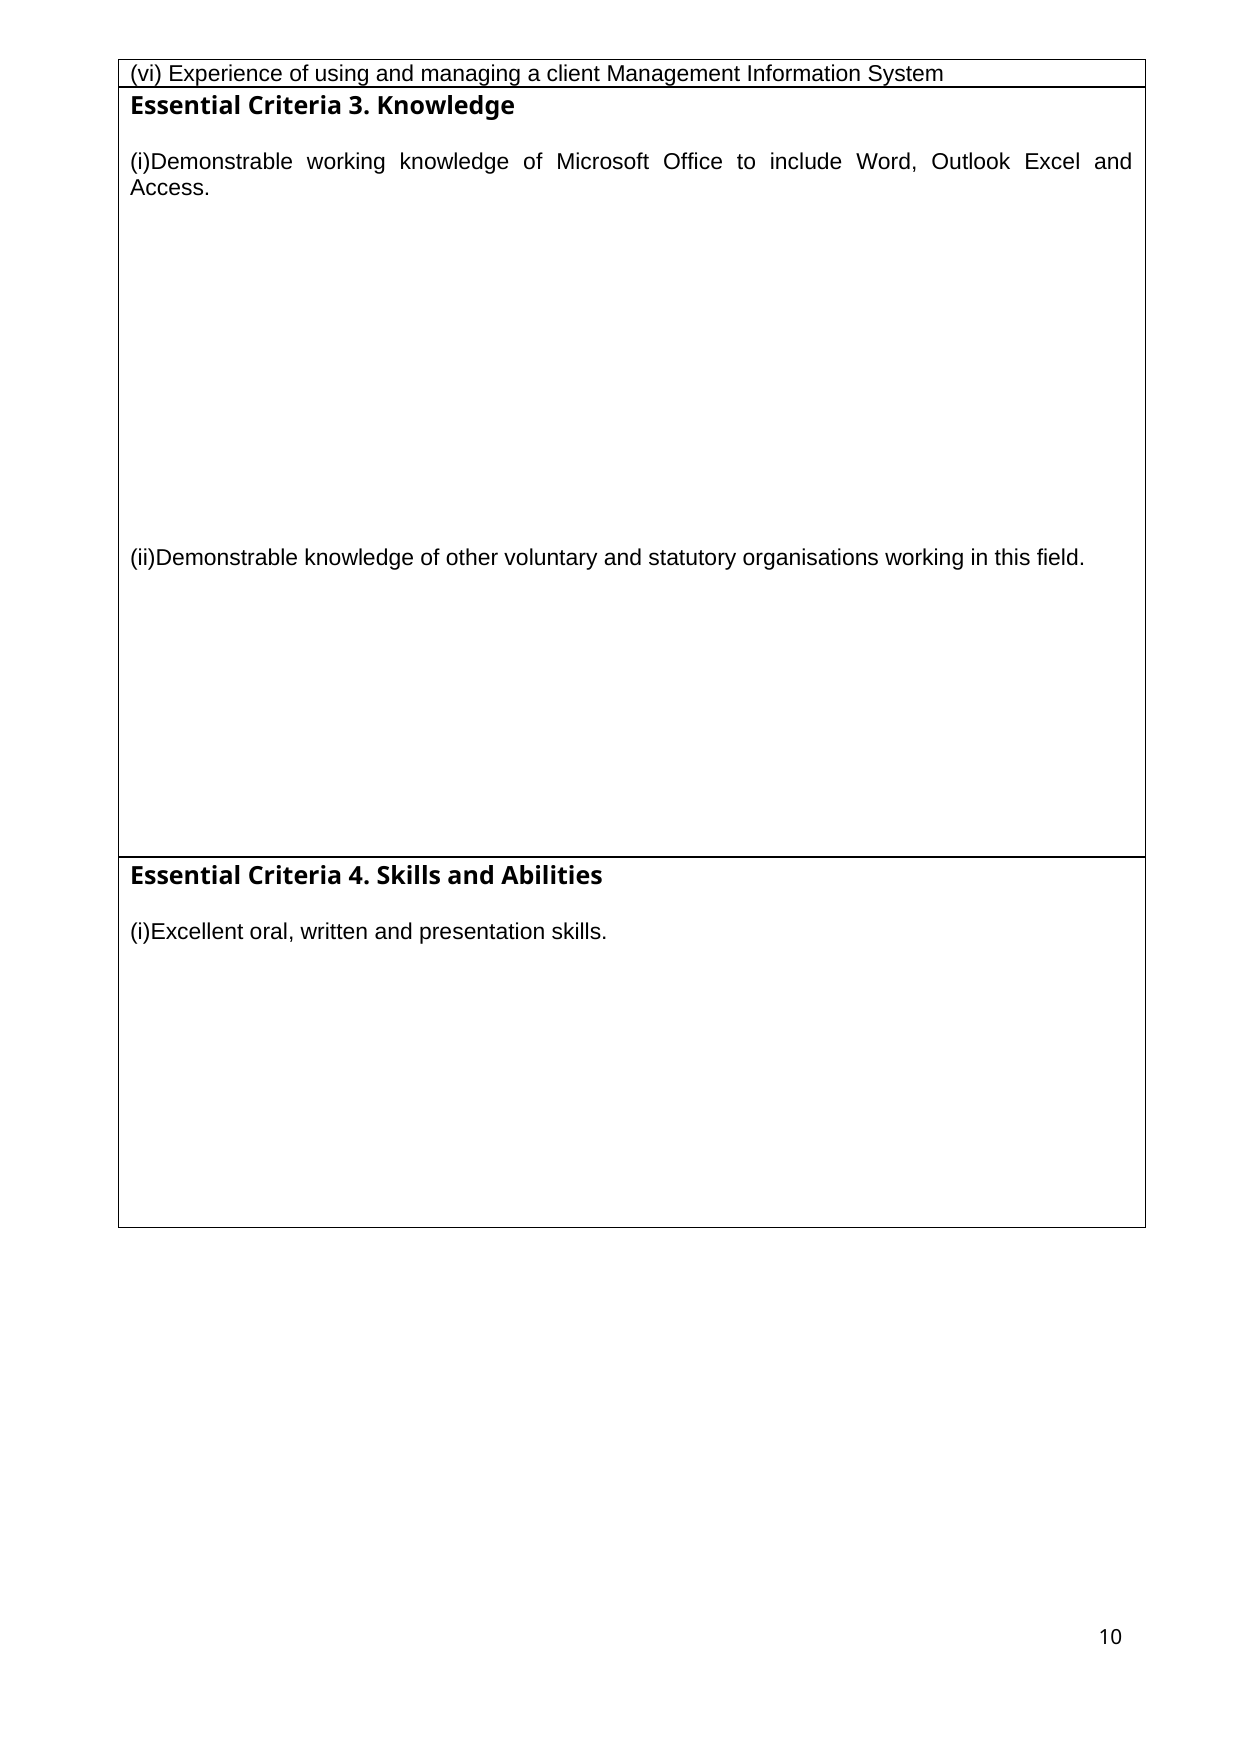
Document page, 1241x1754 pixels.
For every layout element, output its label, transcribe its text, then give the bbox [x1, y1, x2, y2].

table_cell Essential Criteria 4. Skills and Abilities (i)Excellent oral, written and presentation skills. [119, 858, 1145, 1227]
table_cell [119, 60, 1145, 86]
table_cell Essential Criteria 3. Knowledge (i)Demonstrable working knowledge of Microsoft Office to include Word, Outlook Excel and Access. (ii)Demonstrable knowledge of other voluntary and statutory organisations working in this field. [119, 88, 1145, 856]
